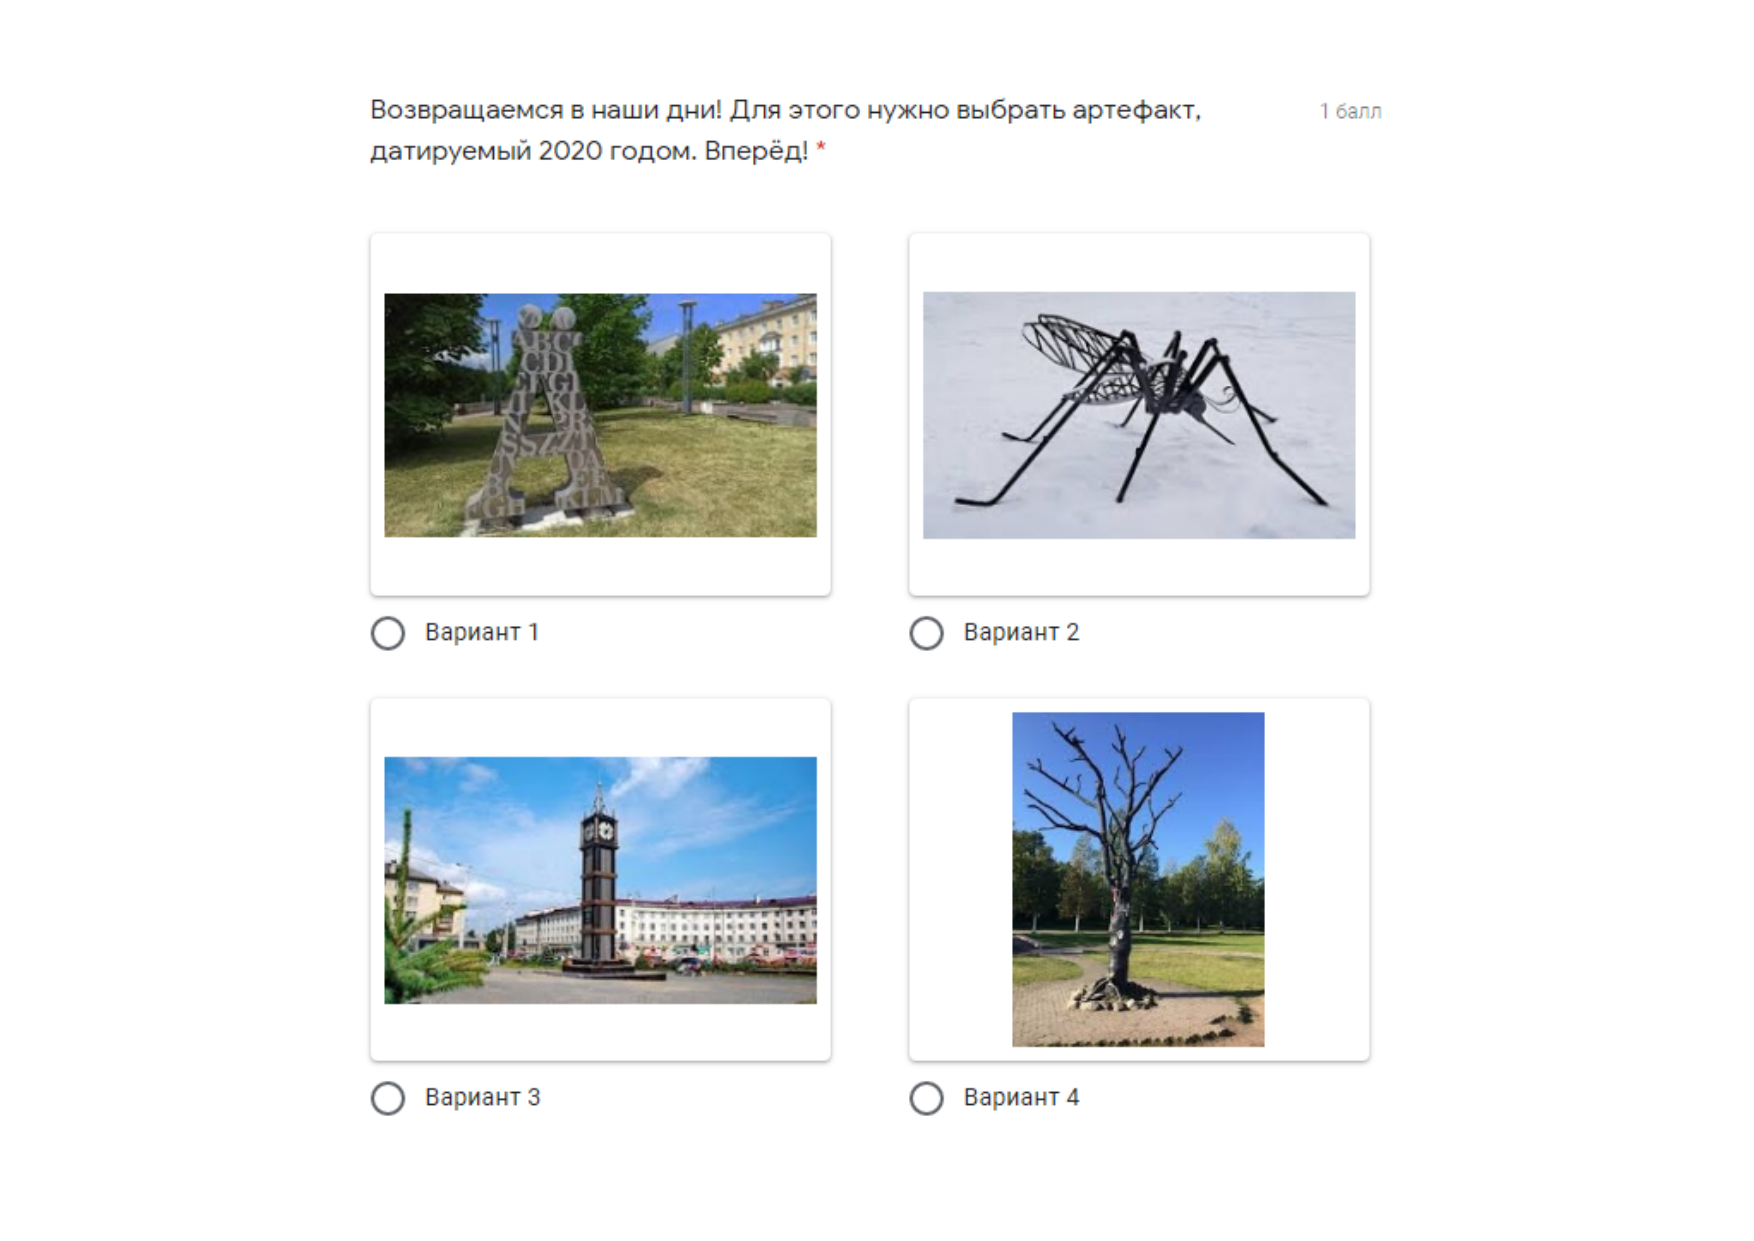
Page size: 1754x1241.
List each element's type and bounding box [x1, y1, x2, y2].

picture [334, 75, 1420, 1149]
